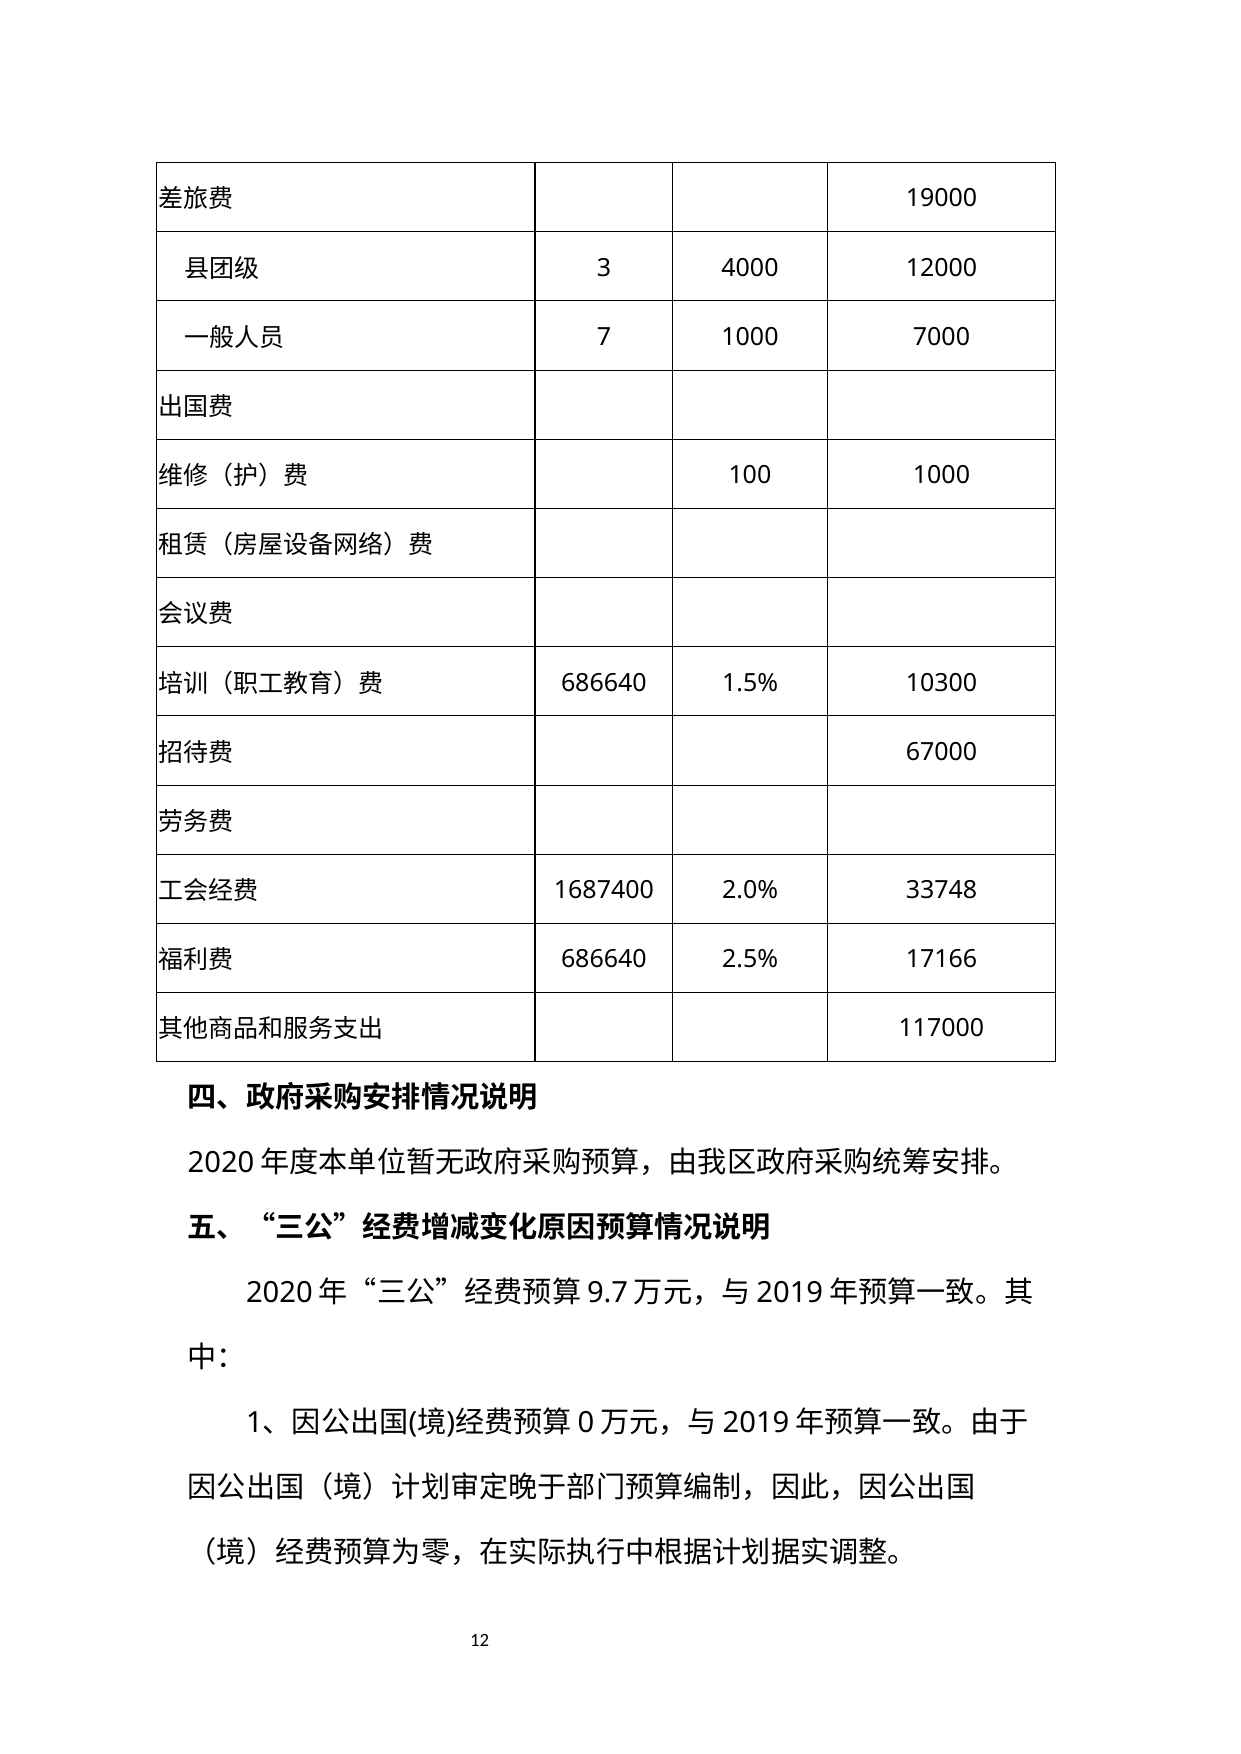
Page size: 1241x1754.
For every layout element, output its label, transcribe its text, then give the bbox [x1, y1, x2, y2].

table_cell 1.5% [673, 647, 827, 715]
table_cell 会议费 [157, 578, 534, 646]
table_cell 12000 [828, 232, 1055, 300]
table_cell [828, 371, 1055, 439]
table_cell 租赁（房屋设备网络）费 [157, 509, 534, 577]
table_cell [536, 716, 672, 784]
table_cell 劳务费 [157, 786, 534, 854]
text 四、政府采购安排情况说明 [187, 1062, 1053, 1127]
table_cell 3 [536, 232, 672, 300]
table_cell 67000 [828, 716, 1055, 784]
text 2020年度本单位暂无政府采购预算，由我区政府采购统筹安排。 [187, 1127, 1053, 1192]
text 2020年“三公”经费预算9.7万元，与2019年预算一致。其中： [187, 1257, 1053, 1387]
table_cell 2.5% [673, 924, 827, 992]
table_cell 686640 [536, 647, 672, 715]
table_cell [673, 509, 827, 577]
table_cell 10300 [828, 647, 1055, 715]
table_cell [536, 786, 672, 854]
table_cell 维修（护）费 [157, 440, 534, 508]
table_cell 出国费 [157, 371, 534, 439]
table_cell 1687400 [536, 855, 672, 923]
table_cell 7000 [828, 301, 1055, 369]
table_cell 一般人员 [157, 301, 534, 369]
table_cell 县团级 [157, 232, 534, 300]
text 五、“三公”经费增减变化原因预算情况说明 [187, 1192, 1053, 1257]
table_cell [536, 509, 672, 577]
table_cell 工会经费 [157, 855, 534, 923]
table_cell 其他商品和服务支出 [157, 993, 534, 1061]
table_cell [536, 371, 672, 439]
table_cell [828, 786, 1055, 854]
table_cell [536, 578, 672, 646]
table_cell 19000 [828, 163, 1055, 231]
table_cell 33748 [828, 855, 1055, 923]
table_cell 100 [673, 440, 827, 508]
table_cell [536, 163, 672, 231]
table_cell [673, 163, 827, 231]
table_cell [673, 993, 827, 1061]
table_cell [673, 786, 827, 854]
table_cell [673, 578, 827, 646]
table_cell 7 [536, 301, 672, 369]
table_cell [828, 578, 1055, 646]
table_cell 福利费 [157, 924, 534, 992]
table_cell [828, 509, 1055, 577]
table_cell [673, 716, 827, 784]
table_cell 培训（职工教育）费 [157, 647, 534, 715]
table_cell [673, 371, 827, 439]
table_cell 1000 [828, 440, 1055, 508]
table_cell 2.0% [673, 855, 827, 923]
table_cell 差旅费 [157, 163, 534, 231]
table_cell [536, 993, 672, 1061]
table_cell 招待费 [157, 716, 534, 784]
table_cell 4000 [673, 232, 827, 300]
table_cell 686640 [536, 924, 672, 992]
text 1、因公出国(境)经费预算0万元，与2019年预算一致。由于因公出国（境）计划审定晚于部门预算编制，因此，因公出国（境）经费预算为零，在实际执行中根据计划据实调整。 [187, 1387, 1053, 1582]
table_cell 1000 [673, 301, 827, 369]
table_cell 17166 [828, 924, 1055, 992]
table_cell 117000 [828, 993, 1055, 1061]
table_cell [536, 440, 672, 508]
